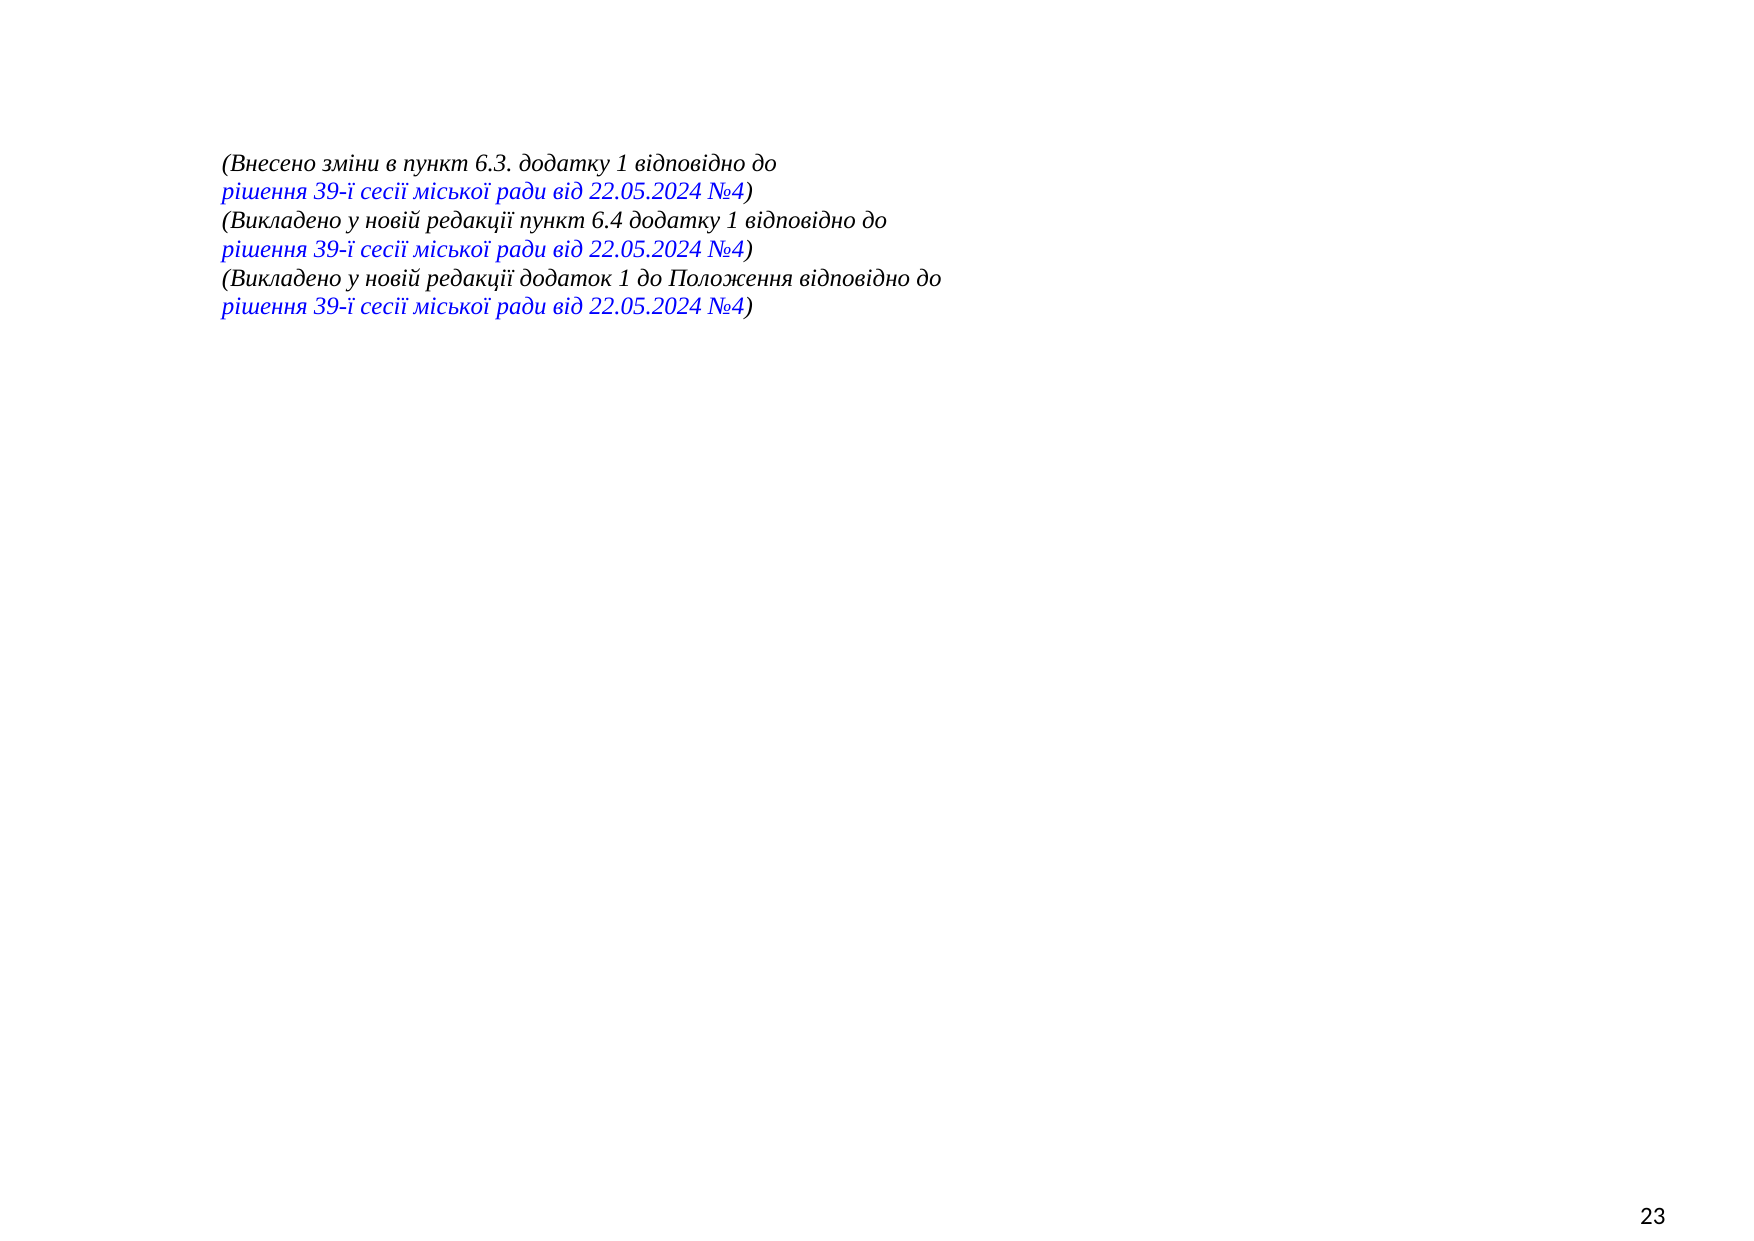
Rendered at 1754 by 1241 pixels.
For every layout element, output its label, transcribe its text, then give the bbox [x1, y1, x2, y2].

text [222, 176, 1665, 205]
text (Викладено у новій редакції пункт 6.4 додатку 1 відповідно до [222, 205, 1665, 234]
text (Викладено у новій редакції додаток 1 до Положення відповідно до [222, 263, 1665, 291]
text (Внесено зміни в пункт 6.3. додатку 1 відповідно до [222, 148, 1665, 176]
text рішення 39-ї сесії міської ради від 22.05.2024 №4) [222, 291, 1665, 320]
text рішення 39-ї сесії міської ради від 22.05.2024 №4) [222, 234, 1665, 263]
